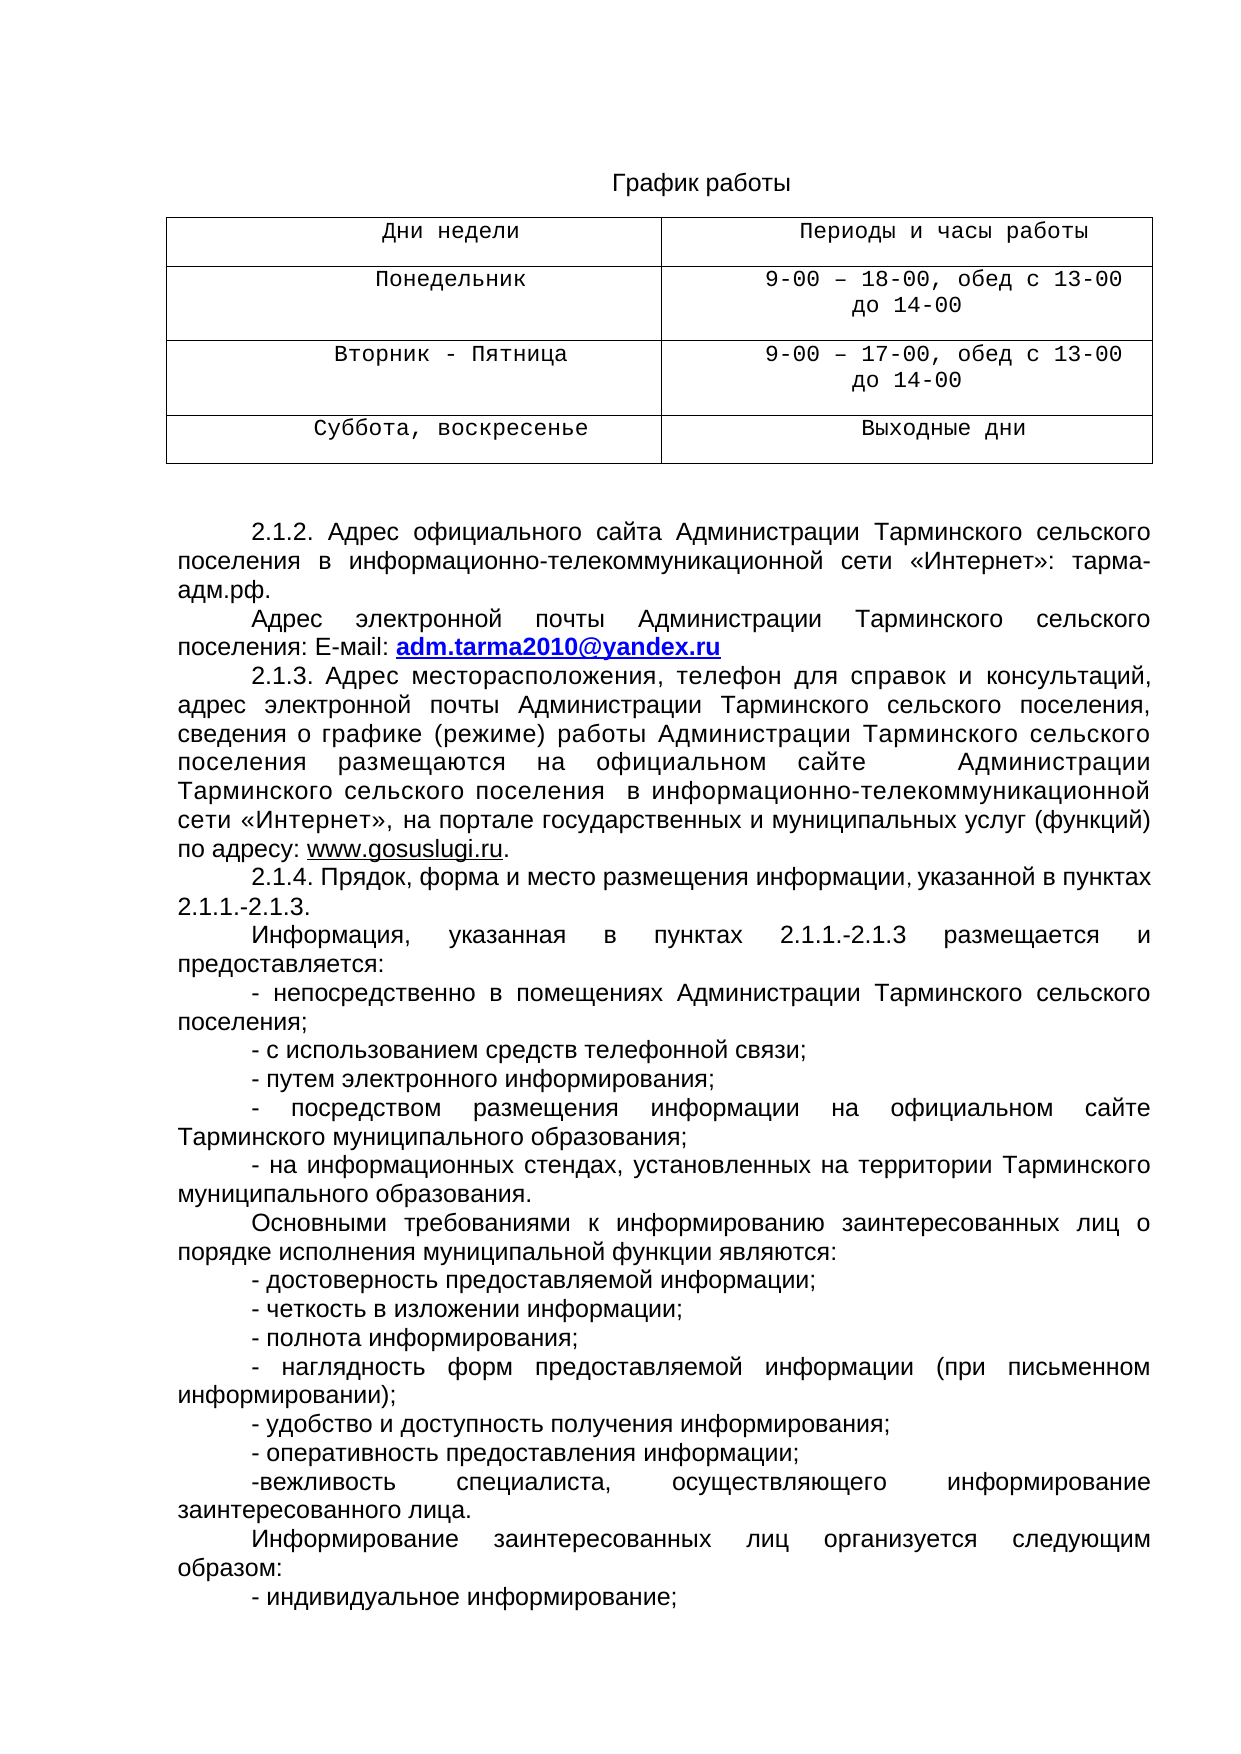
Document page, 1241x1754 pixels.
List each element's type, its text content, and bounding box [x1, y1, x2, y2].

table_cell Понедельник [167, 267, 661, 340]
text Информирование заинтересованных лиц организуется следующим образом: [177, 1524, 1152, 1582]
text 2.1.3. Адрес месторасположения, телефон для справок и консультаций, адрес электронной почты Администрации Тарминского сельского поселения, сведения о графике (режиме) работы Администрации Тарминского сельского поселения размещаются на официальном сайте Администрации Тарминского сельского поселения в информационно-телекоммуникационной сети «Интернет», на портале государственных и муниципальных услуг (функций) по адресу: www.gosuslugi.ru. [177, 661, 1152, 862]
table_cell Вторник - Пятница [167, 341, 661, 415]
text Информация, указанная в пунктах 2.1.1.-2.1.3 размещается и предоставляется: [177, 920, 1152, 978]
text - на информационных стендах, установленных на территории Тарминского муниципального образования. [177, 1150, 1152, 1208]
text - посредством размещения информации на официальном сайте Тарминского муниципального образования; [177, 1093, 1152, 1150]
text 2.1.4. Прядок, форма и место размещения информации, указанной в пунктах 2.1.1.-2.1.3. [177, 862, 1152, 920]
table_header Дни недели [167, 218, 661, 266]
table_cell Суббота, воскресенье [167, 416, 661, 463]
table_cell 9-00 – 18-00, обед с 13-00 до 14-00 [662, 267, 1152, 340]
text Адрес электронной почты Администрации Тарминского сельского поселения: Е-маil: adm.tarma2010@yandex.ru [177, 604, 1152, 661]
table_header Периоды и часы работы [662, 218, 1152, 266]
text - удобство и доступность получения информирования; [177, 1409, 1152, 1438]
table_cell Выходные дни [662, 416, 1152, 463]
text - с использованием средств телефонной связи; [177, 1035, 1152, 1064]
text - наглядность форм предоставляемой информации (при письменном информировании); [177, 1352, 1152, 1409]
text - полнота информирования; [177, 1323, 1152, 1352]
text - четкость в изложении информации; [177, 1294, 1152, 1323]
text График работы [177, 168, 1152, 196]
text -вежливость специалиста, осуществляющего информирование заинтересованного лица. [177, 1467, 1152, 1524]
text - оперативность предоставления информации; [177, 1438, 1152, 1467]
text - индивидуальное информирование; [177, 1582, 1152, 1610]
text 2.1.2. Адрес официального сайта Администрации Тарминского сельского поселения в информационно-телекоммуникационной сети «Интернет»: тарма-адм.рф. [177, 517, 1152, 604]
text - путем электронного информирования; [177, 1064, 1152, 1093]
text - достоверность предоставляемой информации; [177, 1265, 1152, 1294]
table_cell 9-00 – 17-00, обед с 13-00 до 14-00 [662, 341, 1152, 415]
text - непосредственно в помещениях Администрации Тарминского сельского поселения; [177, 978, 1152, 1035]
text Основными требованиями к информированию заинтересованных лиц о порядке исполнения муниципальной функции являются: [177, 1208, 1152, 1265]
